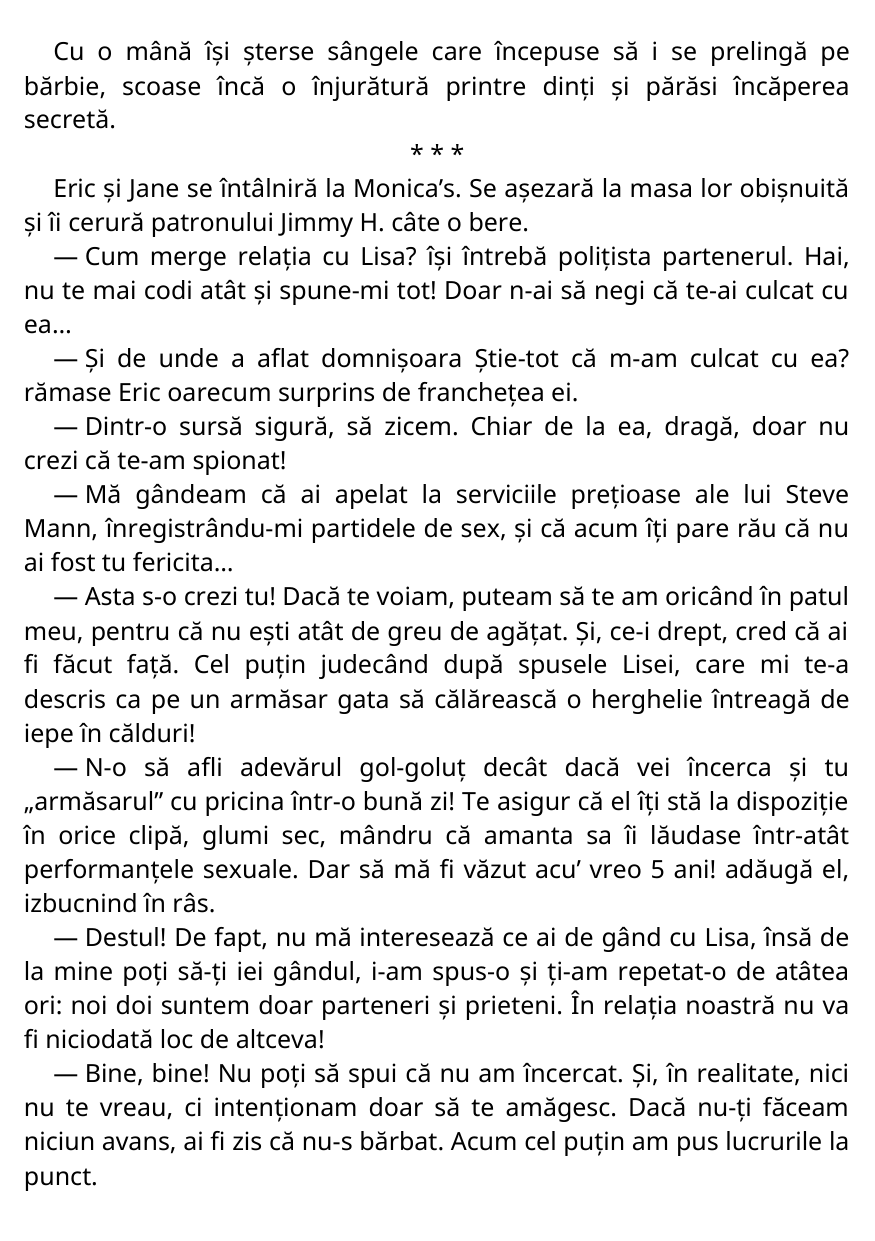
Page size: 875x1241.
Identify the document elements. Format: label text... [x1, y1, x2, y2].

text Eric şi Jane se întâlniră la Monica’s. Se aşezară la masa lor obişnuită şi îi cerură patronului Jimmy H. câte o bere. [24, 170, 850, 238]
text — N-o să afli adevărul gol-goluţ decât dacă vei încerca şi tu „armăsarul” cu pricina într-o bună zi! Te asigur că el îţi stă la dispoziţie în orice clipă, glumi sec, mândru că amanta sa îi lăudase într-atât performanţele sexuale. Dar să mă fi văzut acu’ vreo 5 ani! adăugă el, izbucnind în râs. [24, 749, 850, 920]
text — Asta s-o crezi tu! Dacă te voiam, puteam să te am oricând în patul meu, pentru că nu eşti atât de greu de agăţat. Şi, ce-i drept, cred că ai fi făcut faţă. Cel puţin judecând după spusele Lisei, care mi te-a descris ca pe un armăsar gata să călărească o herghelie întreagă de iepe în călduri! [24, 579, 850, 749]
text Cu o mână îşi şterse sângele care începuse să i se prelingă pe bărbie, scoase încă o înjurătură printre dinţi şi părăsi încăperea secretă. [24, 34, 850, 136]
text — Mă gândeam că ai apelat la serviciile preţioase ale lui Steve Mann, înregistrându-mi partidele de sex, şi că acum îţi pare rău că nu ai fost tu fericita… [24, 477, 850, 579]
text — Bine, bine! Nu poţi să spui că nu am încercat. Şi, în realitate, nici nu te vreau, ci intenţionam doar să te amăgesc. Dacă nu-ţi făceam niciun avans, ai fi zis că nu-s bărbat. Acum cel puţin am pus lucrurile la punct. [24, 1056, 850, 1192]
text — Destul! De fapt, nu mă interesează ce ai de gând cu Lisa, însă de la mine poţi să-ţi iei gândul, i-am spus-o şi ţi-am repetat-o de atâtea ori: noi doi suntem doar parteneri şi prieteni. În relaţia noastră nu va fi niciodată loc de altceva! [24, 920, 850, 1056]
text * * * [24, 136, 850, 170]
text — Dintr-o sursă sigură, să zicem. Chiar de la ea, dragă, doar nu crezi că te-am spionat! [24, 409, 850, 477]
text — Şi de unde a aflat domnişoara Ştie-tot că m-am culcat cu ea? rămase Eric oarecum surprins de francheţea ei. [24, 341, 850, 409]
text — Cum merge relaţia cu Lisa? îşi întrebă poliţista partenerul. Hai, nu te mai codi atât şi spune-mi tot! Doar n-ai să negi că te-ai culcat cu ea… [24, 238, 850, 341]
